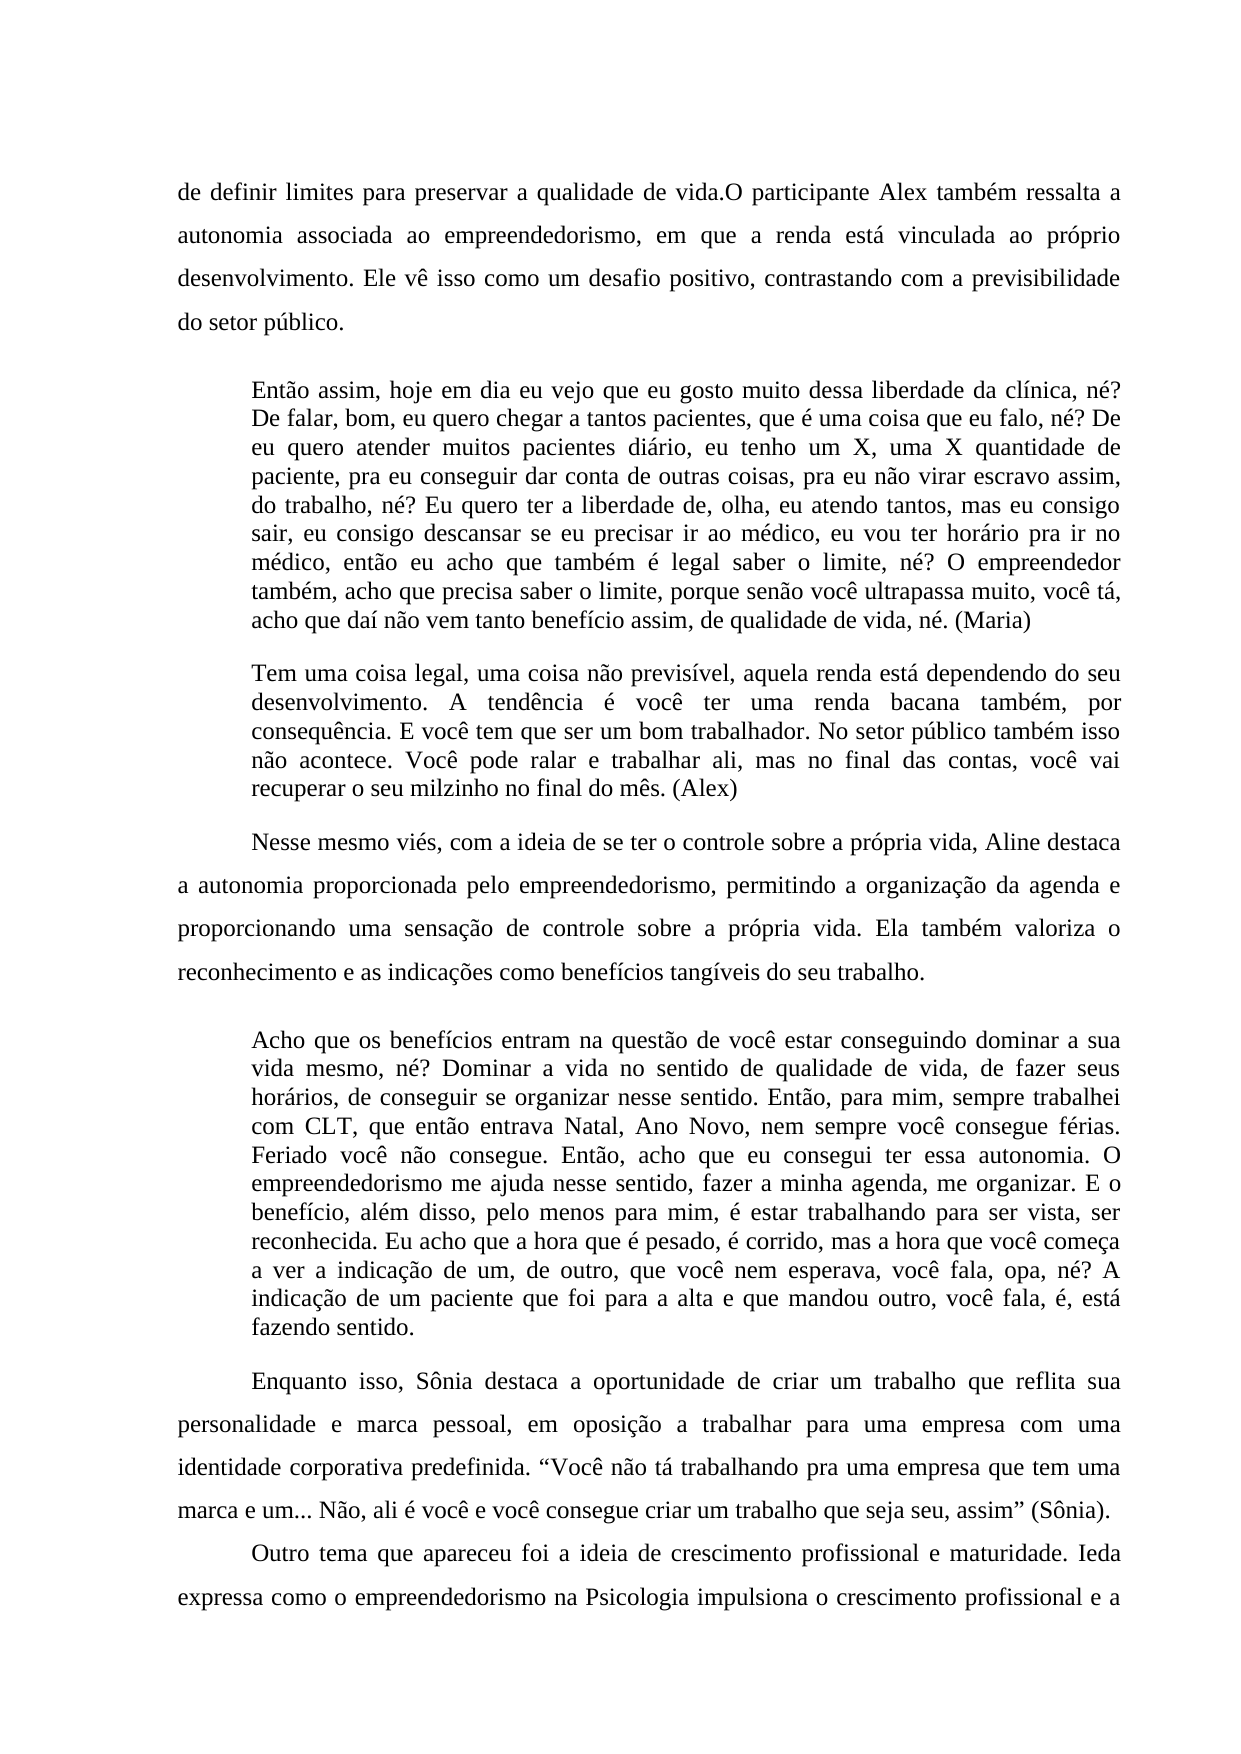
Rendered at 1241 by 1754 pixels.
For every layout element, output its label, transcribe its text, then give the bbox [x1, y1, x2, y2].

text Nesse mesmo viés, com a ideia de se ter o controle sobre a própria vida, Aline destaca a autonomia proporcionada pelo empreendedorismo, permitindo a organização da agenda e proporcionando uma sensação de controle sobre a própria vida. Ela também valoriza o reconhecimento e as indicações como benefícios tangíveis do seu trabalho. [177, 827, 1122, 985]
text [177, 177, 1122, 335]
text Acho que os benefícios entram na questão de você estar conseguindo dominar a sua vida mesmo, né? Dominar a vida no sentido de qualidade de vida, de fazer seus horários, de conseguir se organizar nesse sentido. Então, para mim, sempre trabalhei com CLT, que então entrava Natal, Ano Novo, nem sempre você consegue férias. Feriado você não consegue. Então, acho que eu consegui ter essa autonomia. O empreendedorismo me ajuda nesse sentido, fazer a minha agenda, me organizar. E o benefício, além disso, pelo menos para mim, é estar trabalhando para ser vista, ser reconhecida. Eu acho que a hora que é pesado, é corrido, mas a hora que você começa a ver a indicação de um, de outro, que você nem esperava, você fala, opa, né? A indicação de um paciente que foi para a alta e que mandou outro, você fala, é, está fazendo sentido. [251, 1025, 1122, 1341]
text Enquanto isso, Sônia destaca a oportunidade de criar um trabalho que reflita sua personalidade e marca pessoal, em oposição a trabalhar para uma empresa com uma identidade corporativa predefinida. “Você não tá trabalhando pra uma empresa que tem uma marca e um... Não, ali é você e você consegue criar um trabalho que seja seu, assim” (Sônia). [177, 1366, 1122, 1524]
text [177, 1538, 1122, 1610]
text Tem uma coisa legal, uma coisa não previsível, aquela renda está dependendo do seu desenvolvimento. A tendência é você ter uma renda bacana também, por consequência. E você tem que ser um bom trabalhador. No setor público também isso não acontece. Você pode ralar e trabalhar ali, mas no final das contas, você vai recuperar o seu milzinho no final do mês. (Alex) [251, 658, 1122, 802]
text Então assim, hoje em dia eu vejo que eu gosto muito dessa liberdade da clínica, né? De falar, bom, eu quero chegar a tantos pacientes, que é uma coisa que eu falo, né? De eu quero atender muitos pacientes diário, eu tenho um X, uma X quantidade de paciente, pra eu conseguir dar conta de outras coisas, pra eu não virar escravo assim, do trabalho, né? Eu quero ter a liberdade de, olha, eu atendo tantos, mas eu consigo sair, eu consigo descansar se eu precisar ir ao médico, eu vou ter horário pra ir no médico, então eu acho que também é legal saber o limite, né? O empreendedor também, acho que precisa saber o limite, porque senão você ultrapassa muito, você tá, acho que daí não vem tanto benefício assim, de qualidade de vida, né. (Maria) [251, 375, 1122, 633]
